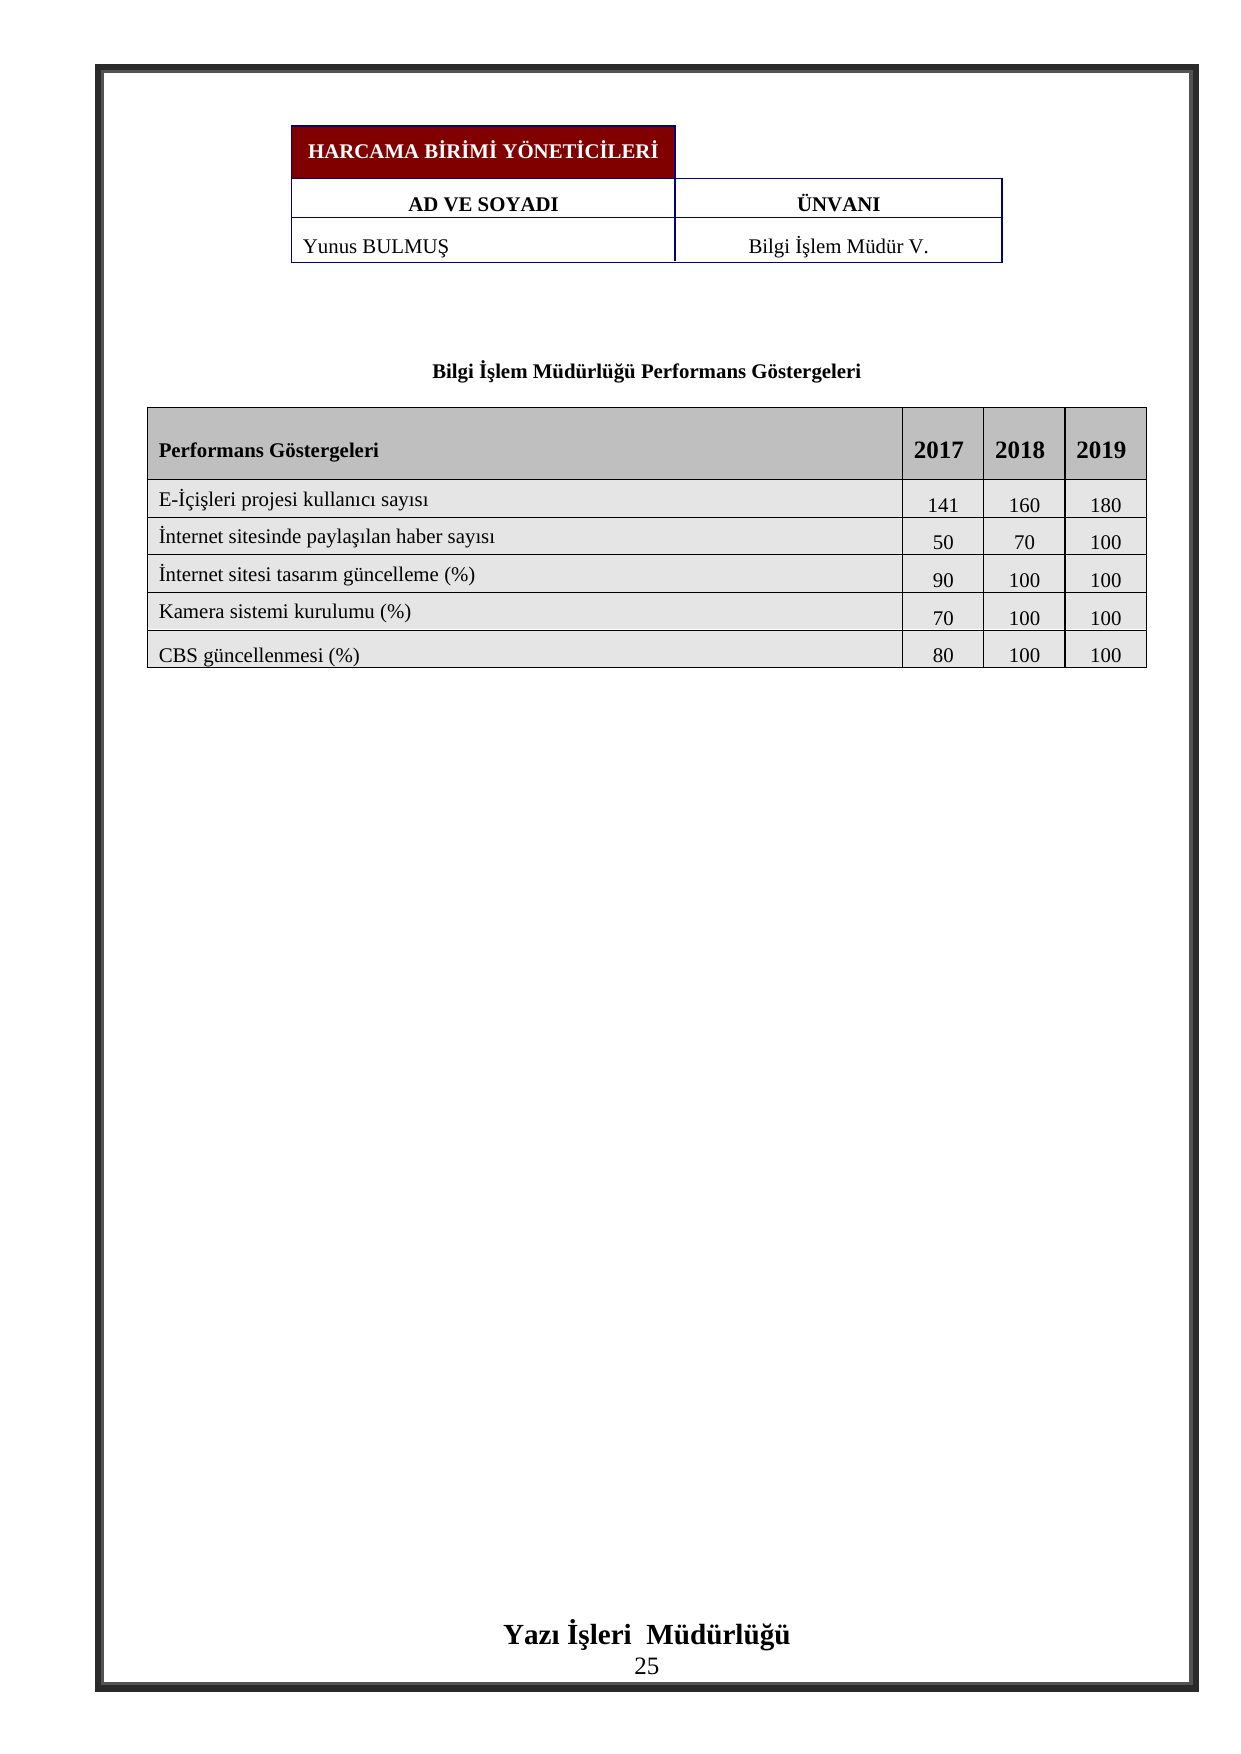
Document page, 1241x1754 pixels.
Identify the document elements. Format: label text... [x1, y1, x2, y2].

table_cell 100 [984, 593, 1064, 629]
table_cell 141 [903, 480, 983, 517]
table_cell 100 [1066, 593, 1146, 629]
table_cell Kamera sistemi kurulumu (%) [148, 593, 902, 629]
table_cell 160 [984, 480, 1064, 517]
table_cell E-İçişleri projesi kullanıcı sayısı [148, 480, 902, 517]
table_header Performans Göstergeleri [148, 408, 902, 479]
table_cell 100 [984, 631, 1064, 667]
table_cell 90 [903, 555, 983, 592]
table_cell 80 [903, 631, 983, 667]
table_cell ÜNVANI [676, 179, 1001, 217]
table_cell 50 [903, 518, 983, 554]
table_cell 100 [1066, 555, 1146, 592]
table_cell Yunus BULMUŞ [292, 218, 674, 261]
table_cell 70 [984, 518, 1064, 554]
table_cell 100 [1066, 631, 1146, 667]
table_cell 180 [1066, 480, 1146, 517]
table_cell 100 [984, 555, 1064, 592]
table_cell İnternet sitesi tasarım güncelleme (%) [148, 555, 902, 592]
table_cell Bilgi İşlem Müdür V. [676, 218, 1001, 261]
text Yazı İşleri Müdürlüğü [112, 1617, 1181, 1651]
table_cell 70 [903, 593, 983, 629]
table_cell İnternet sitesinde paylaşılan haber sayısı [148, 518, 902, 554]
table_header 2017 [903, 408, 983, 479]
table_cell 100 [1066, 518, 1146, 554]
table_header HARCAMA BİRİMİ YÖNETİCİLERİ [292, 127, 674, 178]
table_header 2018 [984, 408, 1064, 479]
table_cell AD VE SOYADI [292, 179, 674, 217]
text Bilgi İşlem Müdürlüğü Performans Göstergeleri [112, 359, 1181, 383]
table_header 2019 [1066, 408, 1146, 479]
table_cell CBS güncellenmesi (%) [148, 631, 902, 667]
